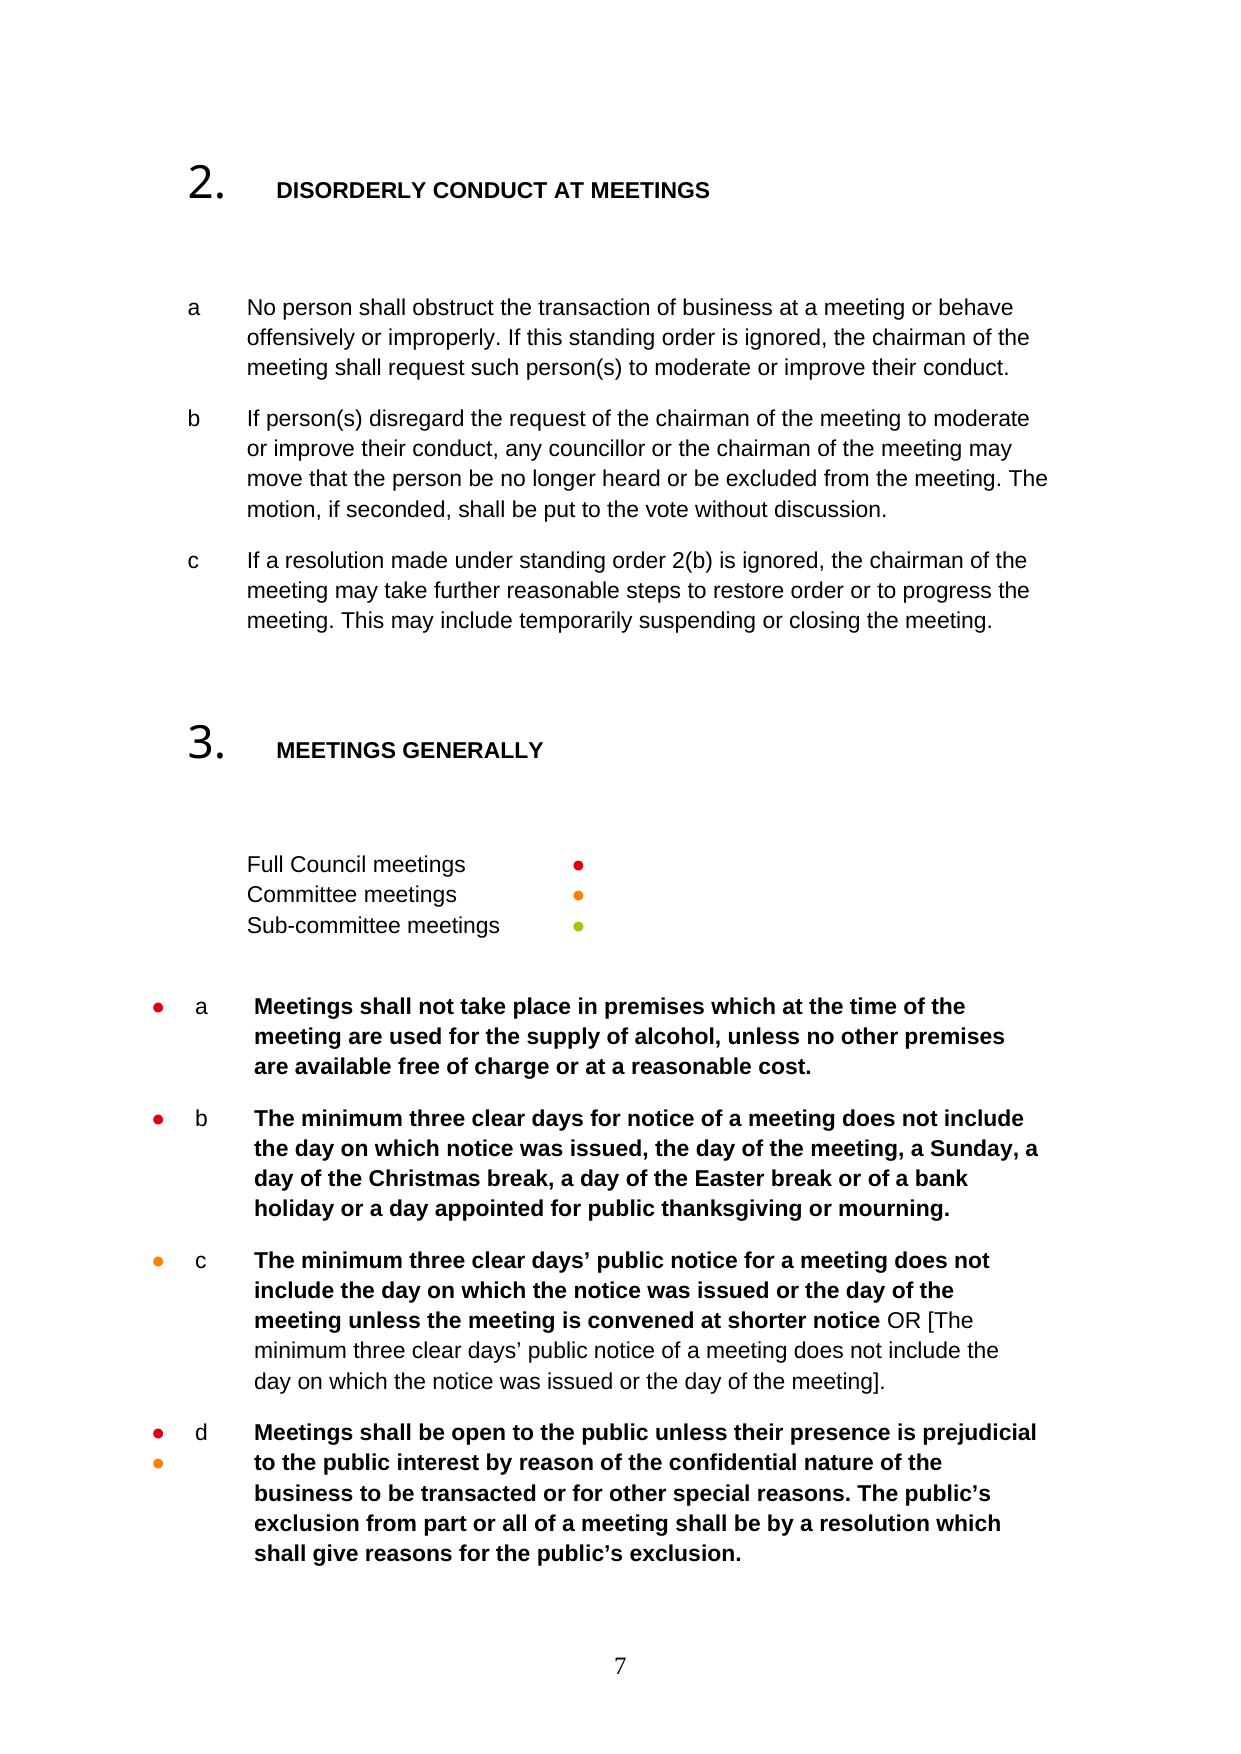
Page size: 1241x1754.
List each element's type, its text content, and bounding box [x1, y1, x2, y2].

text Full Council meetings ● [247, 851, 1053, 878]
subtitle MEETINGS GENERALLY [187, 709, 1053, 772]
table_cell Meetings shall be open to the public unless their presence is prejudicial to the public interest by reason of the confidential nature of the business to be transacted or for other special reasons. The public’s exclusion from part or all of a meeting shall be by a resolution which shall give reasons for the public’s exclusion. [184, 1419, 1053, 1591]
table_cell ● [140, 1247, 183, 1419]
list If person(s) disregard the request of the chairman of the meeting to moderate or improve their conduct, any councillor or the chairman of the meeting may move that the person be no longer heard or be excluded from the meeting. The motion, if seconded, shall be put to the vote without discussion. [187, 405, 1053, 522]
table_header Meetings shall not take place in premises which at the time of the meeting are used for the supply of alcohol, unless no other premises are available free of charge or at a reasonable cost. [184, 993, 1053, 1105]
text Committee meetings ● [247, 881, 1053, 908]
table_cell The minimum three clear days for notice of a meeting does not include the day on which notice was issued, the day of the meeting, a Sunday, a day of the Christmas break, a day of the Easter break or of a bank holiday or a day appointed for public thanksgiving or mourning. [184, 1105, 1053, 1247]
table_cell ● [140, 1105, 183, 1247]
list If a resolution made under standing order 2(b) is ignored, the chairman of the meeting may take further reasonable steps to restore order or to progress the meeting. This may include temporarily suspending or closing the meeting. [187, 547, 1053, 633]
list No person shall obstruct the transaction of business at a meeting or behave offensively or improperly. If this standing order is ignored, the chairman of the meeting shall request such person(s) to moderate or improve their conduct. [187, 293, 1053, 380]
table_cell ● ● [140, 1419, 183, 1591]
text Sub-committee meetings ● [247, 912, 1053, 938]
table_cell The minimum three clear days’ public notice for a meeting does not include the day on which the notice was issued or the day of the meeting unless the meeting is convened at shorter notice OR [The minimum three clear days’ public notice of a meeting does not include the day on which the notice was issued or the day of the meeting]. [184, 1247, 1053, 1419]
subtitle DISORDERLY CONDUCT AT MEETINGS [187, 150, 1053, 212]
table_header ● [140, 993, 183, 1105]
